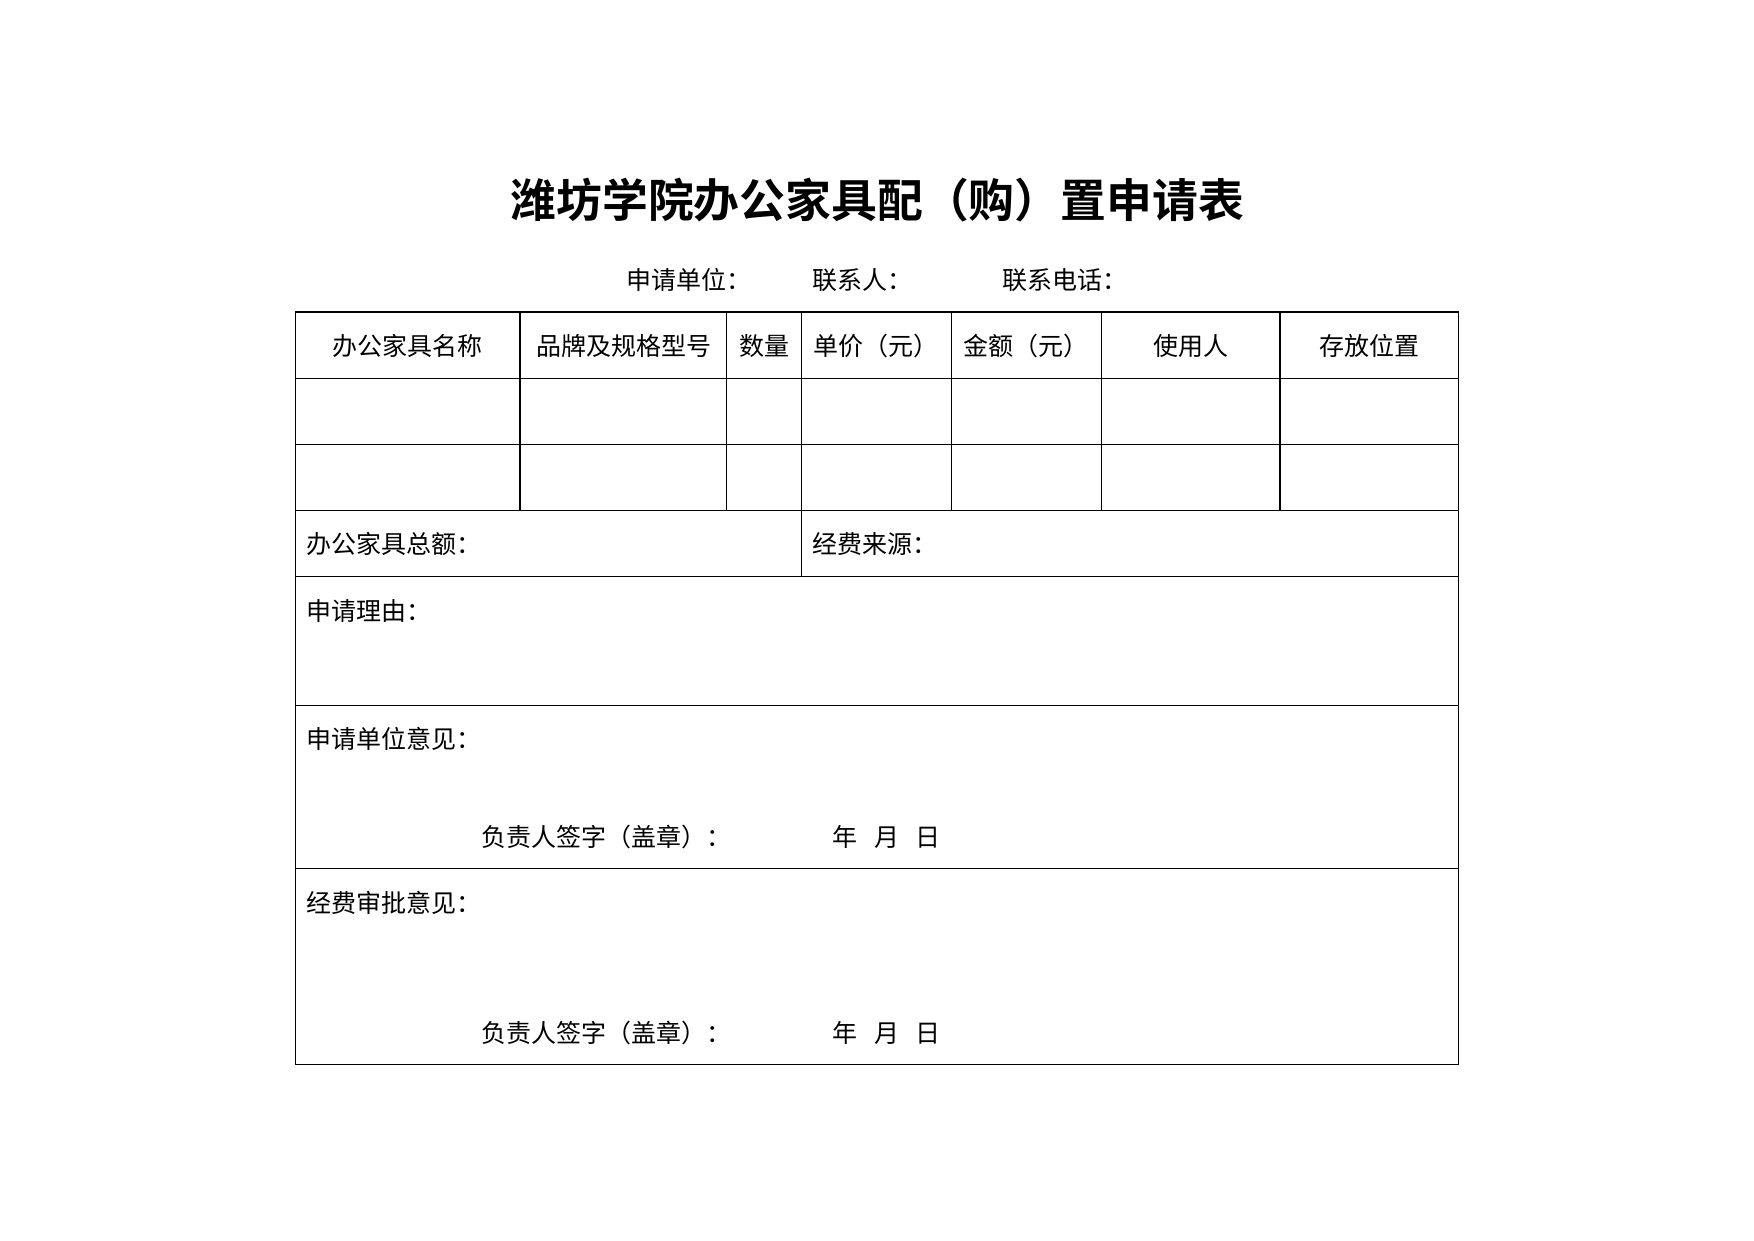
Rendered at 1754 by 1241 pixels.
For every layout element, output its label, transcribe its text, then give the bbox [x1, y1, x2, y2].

table_cell [296, 379, 519, 443]
table_cell 经费审批意见： 负责人签字（盖章）： 年 月 日 [296, 869, 1458, 1064]
table_cell [802, 379, 951, 443]
table_cell [952, 445, 1101, 509]
table_cell 经费来源： [802, 511, 1458, 576]
table_cell 申请理由： [296, 577, 1458, 704]
table_header 使用人 [1102, 313, 1279, 377]
table_cell 申请单位意见： 负责人签字（盖章）： 年 月 日 [296, 706, 1458, 868]
table_cell [1281, 445, 1458, 509]
text 潍坊学院办公家具配（购）置申请表 [150, 149, 1604, 246]
table_header 数量 [727, 313, 801, 377]
table_header 品牌及规格型号 [521, 313, 726, 377]
table_cell [296, 445, 519, 509]
table_cell [727, 379, 801, 443]
text 申请单位： 联系人： 联系电话： [150, 246, 1604, 311]
table_header 办公家具名称 [296, 313, 519, 377]
table_cell [521, 379, 726, 443]
table_cell [1102, 379, 1279, 443]
table_cell [1102, 445, 1279, 509]
table_header 存放位置 [1281, 313, 1458, 377]
table_header 单价（元） [802, 313, 951, 377]
table_cell [521, 445, 726, 509]
table_cell [727, 445, 801, 509]
table_cell [802, 445, 951, 509]
table_header 金额（元） [952, 313, 1101, 377]
table_cell [1281, 379, 1458, 443]
table_cell [952, 379, 1101, 443]
table_cell 办公家具总额： [296, 511, 801, 576]
